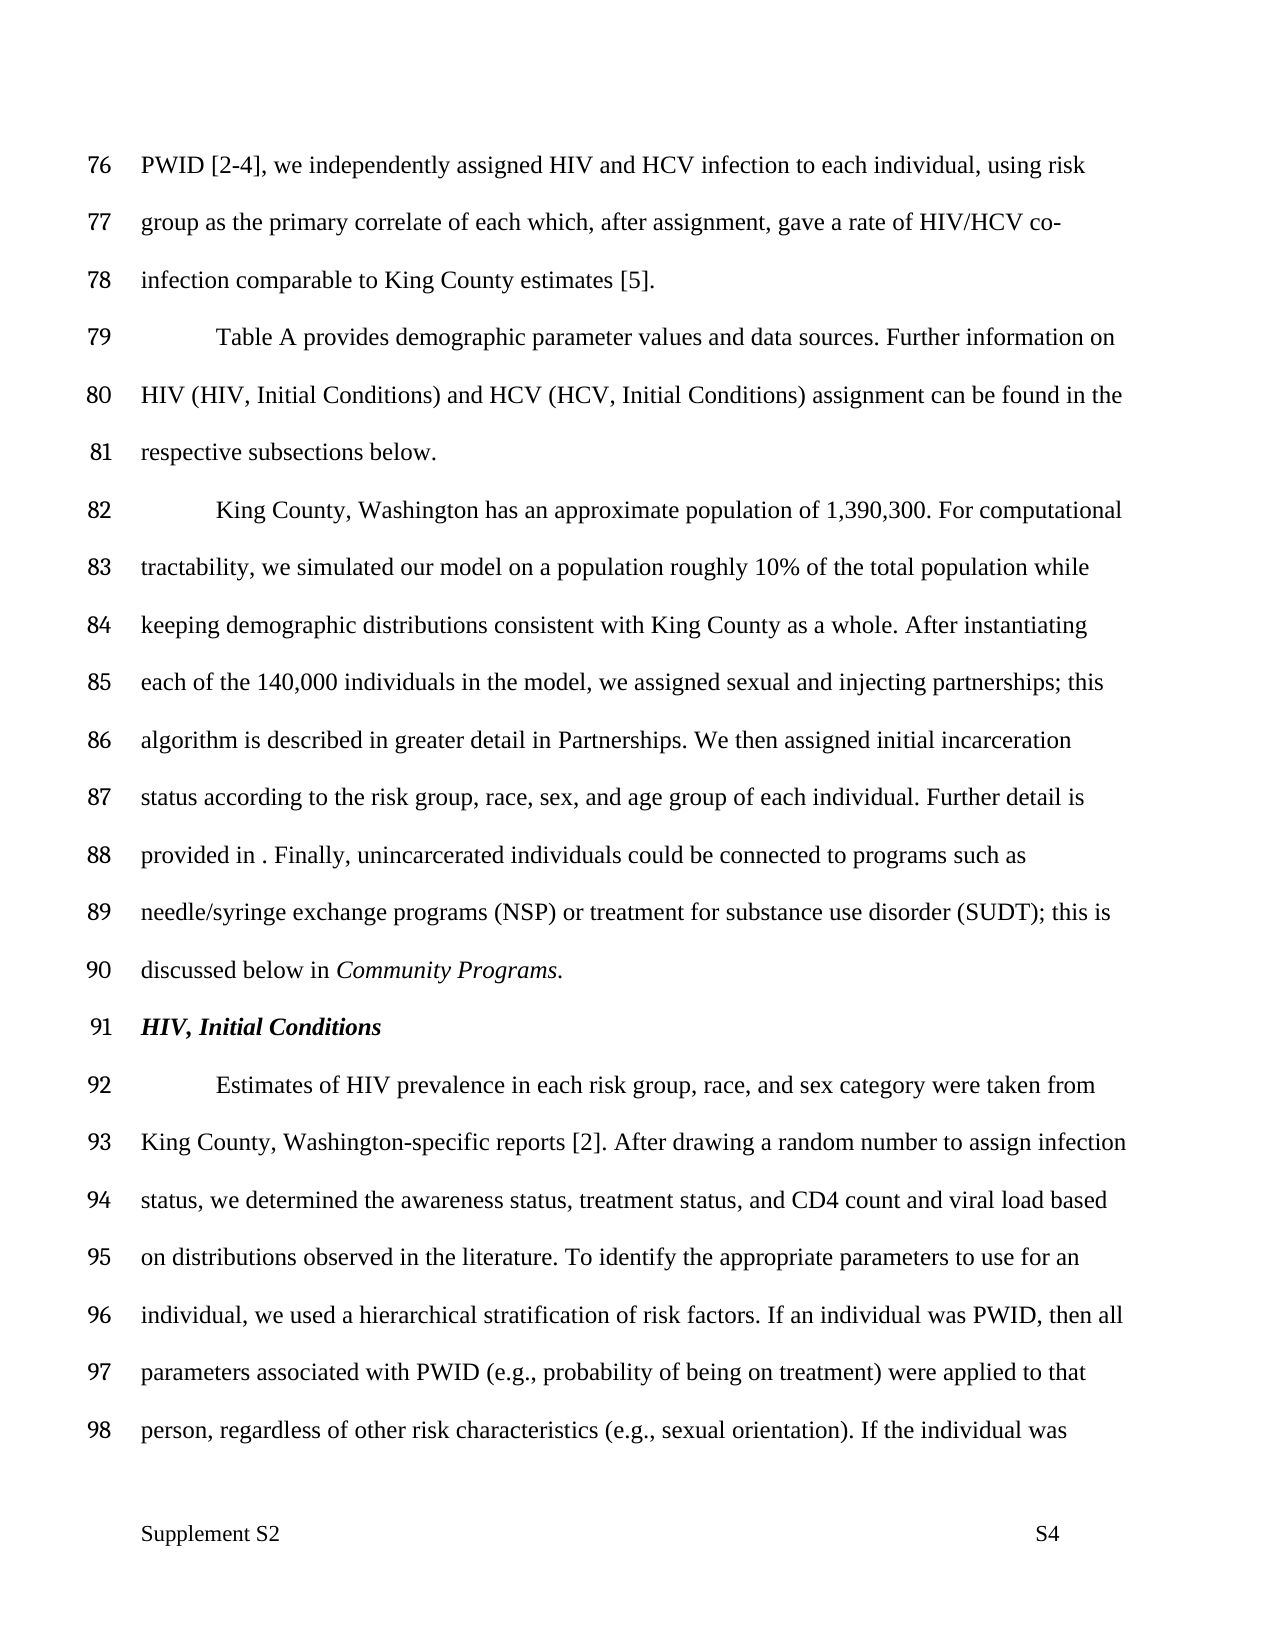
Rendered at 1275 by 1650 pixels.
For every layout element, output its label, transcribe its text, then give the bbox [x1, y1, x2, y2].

subtitle HIV, Initial Conditions [141, 1012, 1134, 1041]
text King County, Washington has an approximate population of 1,390,300. For computational tractability, we simulated our model on a population roughly 10% of the total population while keeping demographic distributions consistent with King County as a whole. After instantiating each of the 140,000 individuals in the model, we assigned sexual and injecting partnerships; this algorithm is described in greater detail in Partnerships. We then assigned initial incarceration status according to the risk group, race, sex, and age group of each individual. Further detail is provided in Incarceration. Finally, unincarcerated individuals could be connected to programs such as needle/syringe exchange programs (NSP) or treatment for substance use disorder (SUDT); this is discussed below in Community Programs. [141, 495, 1134, 984]
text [141, 150, 1134, 294]
text Table A provides demographic parameter values and data sources. Further information on HIV (HIV, Initial Conditions) and HCV (HCV, Initial Conditions) assignment can be found in the respective subsections below. [141, 322, 1134, 466]
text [141, 1070, 1134, 1444]
